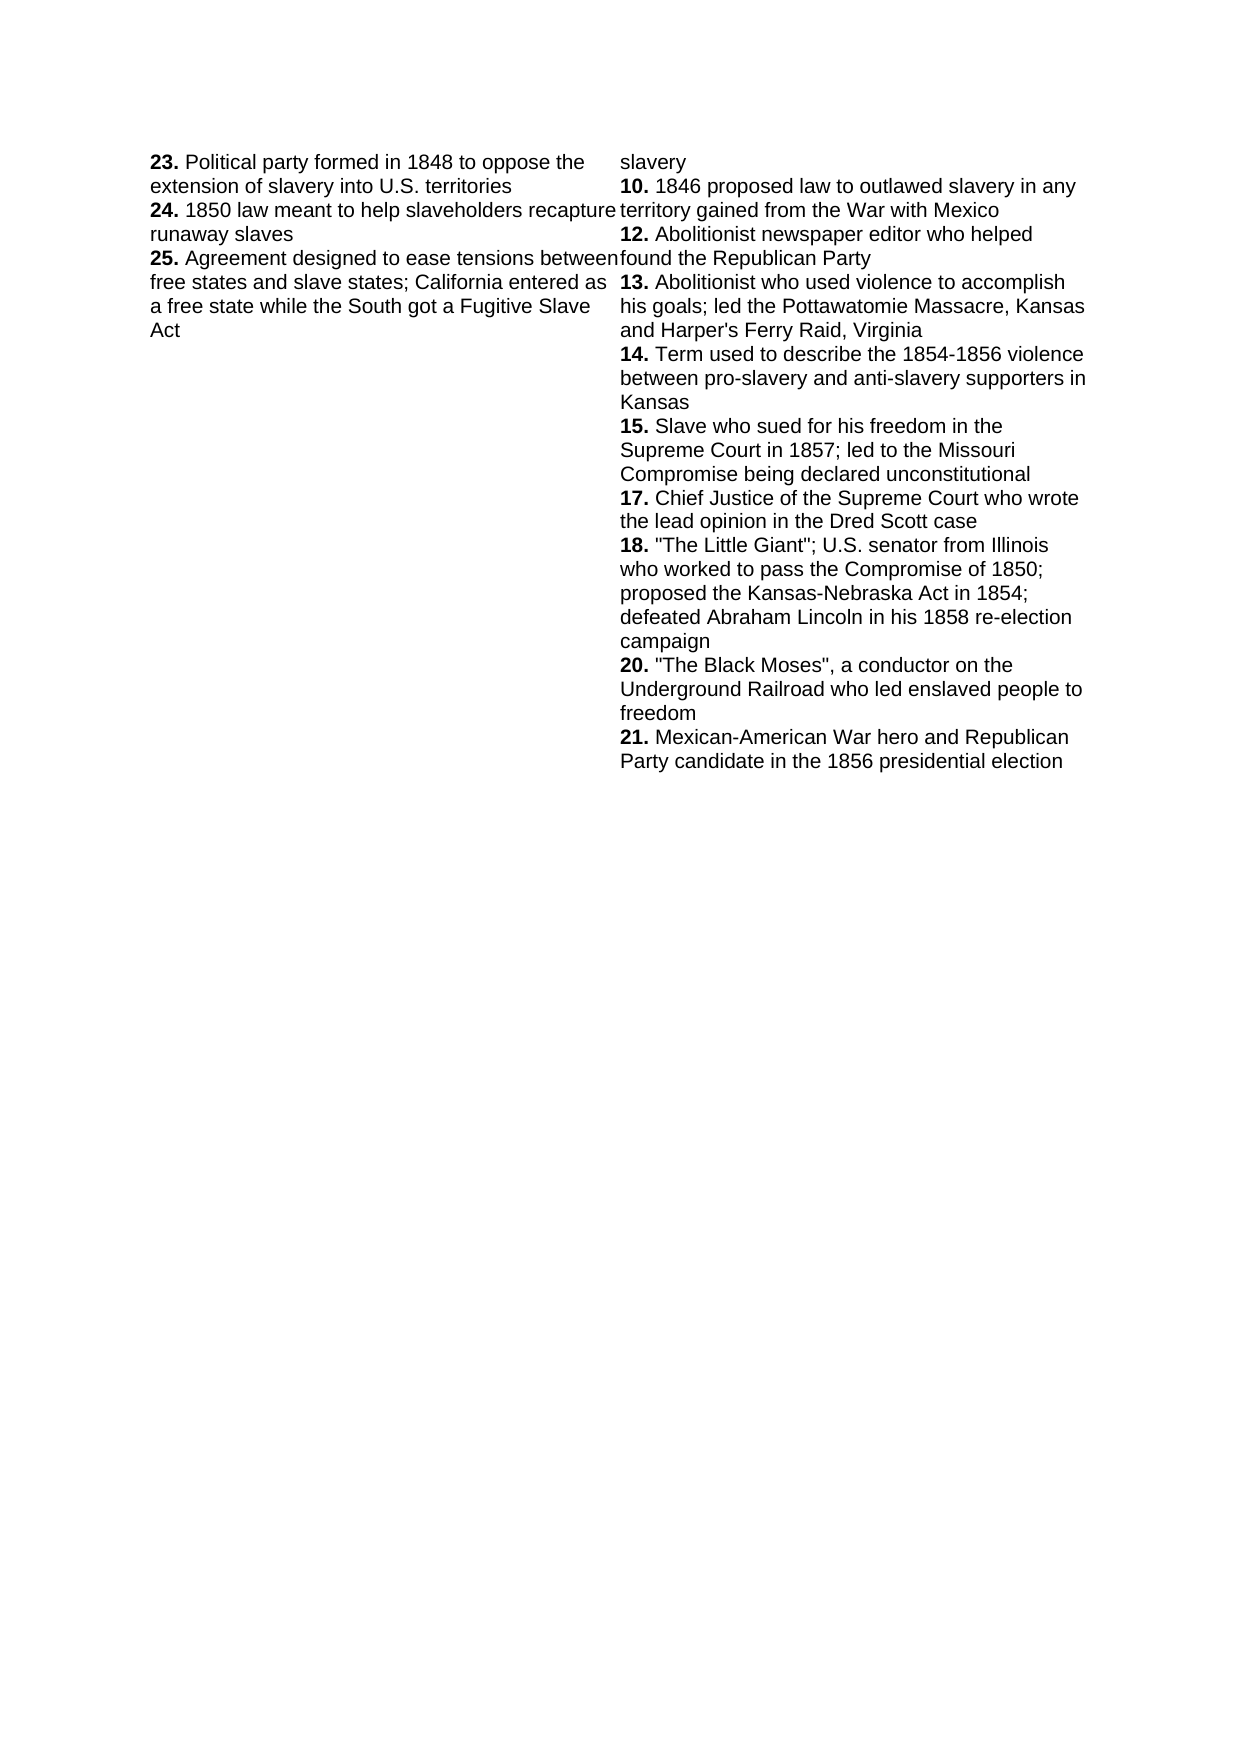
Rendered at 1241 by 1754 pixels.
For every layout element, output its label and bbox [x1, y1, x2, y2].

table_header [150, 150, 620, 773]
table_header [620, 150, 1090, 773]
